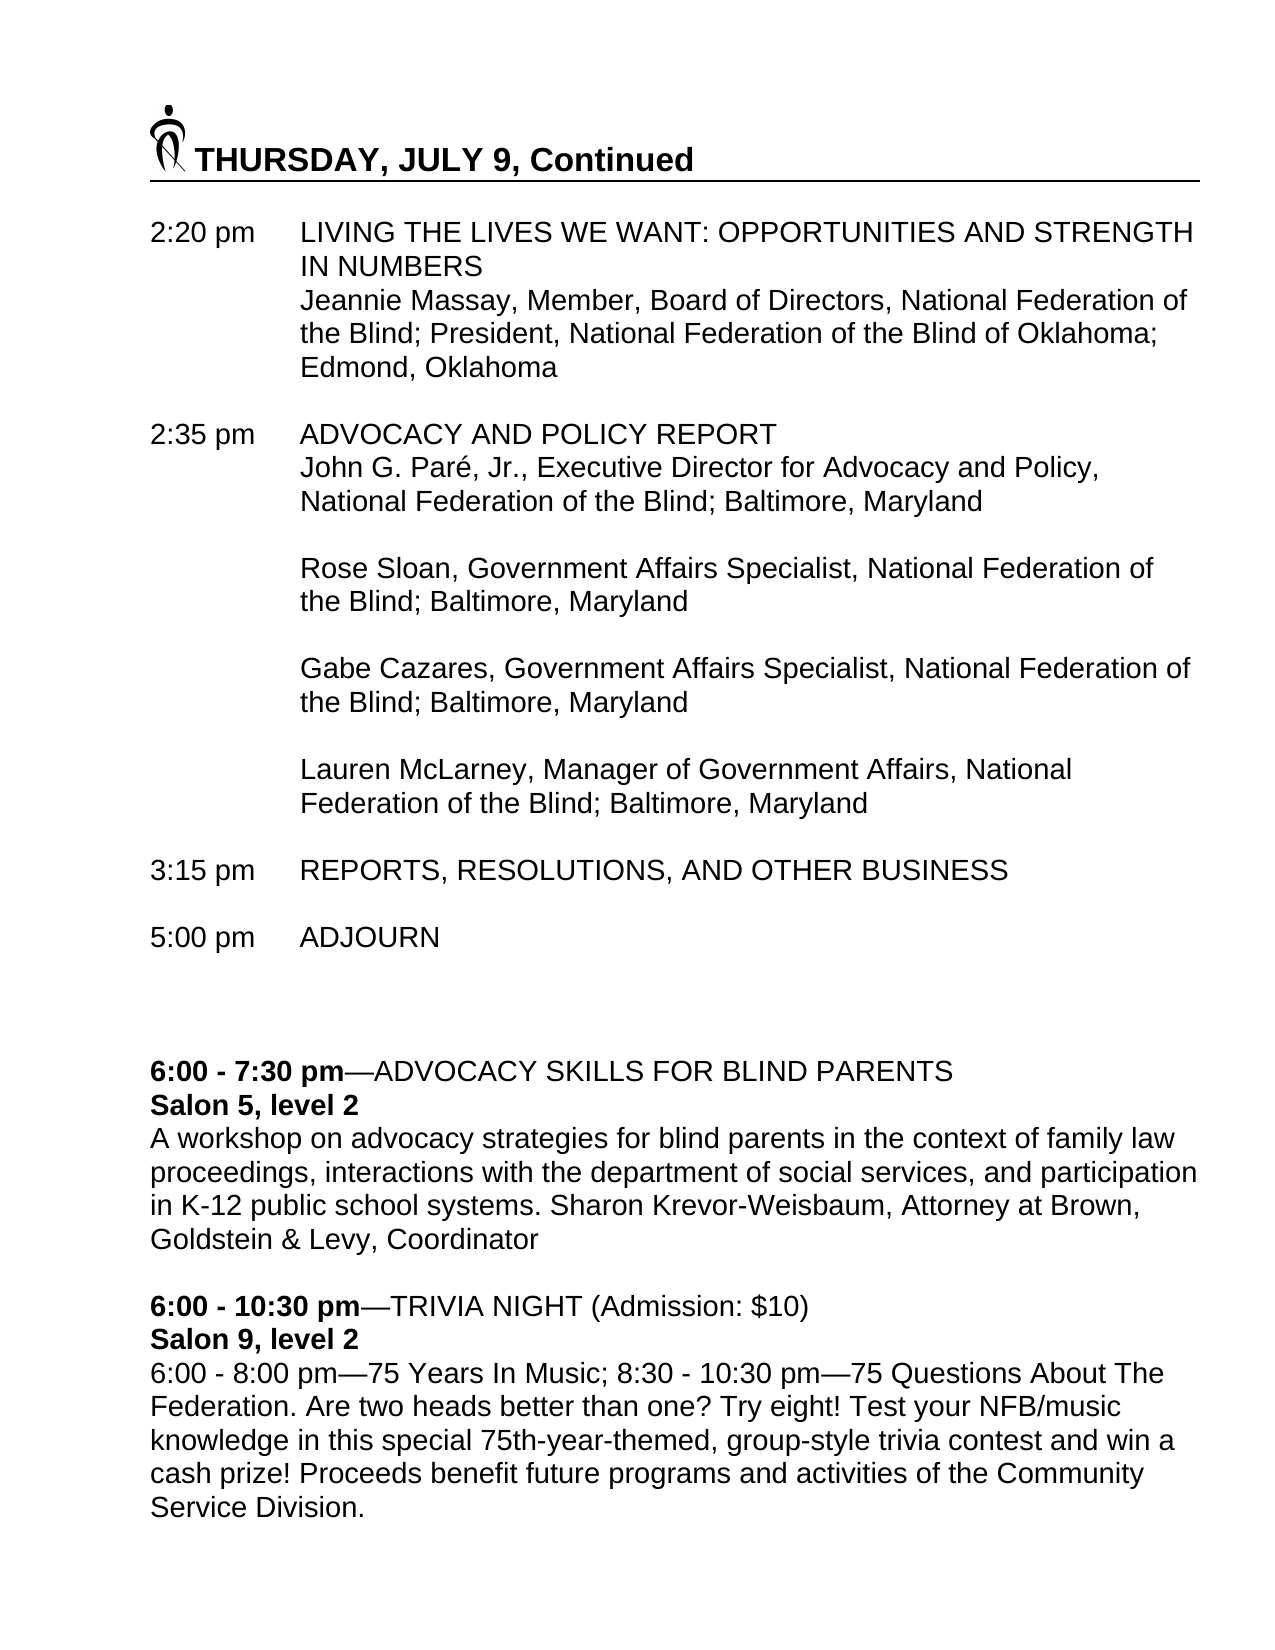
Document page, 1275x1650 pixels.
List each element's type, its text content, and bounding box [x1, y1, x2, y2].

picture [150, 105, 185, 172]
text 6:00 - 7:30 pm—ADVOCACY SKILLS FOR BLIND PARENTS [150, 1054, 1200, 1088]
text Salon 9, level 2 [150, 1322, 1200, 1356]
text 2:20 pm LIVING THE LIVES WE WANT: OPPORTUNITIES AND STRENGTH IN NUMBERS [150, 216, 1200, 283]
text John G. Paré, Jr., Executive Director for Advocacy and Policy, National Federation of the Blind; Baltimore, Maryland [300, 450, 1200, 517]
subtitle THURSDAY, JULY 9, Continued [150, 105, 1200, 180]
text Jeannie Massay, Member, Board of Directors, National Federation of the Blind; President, National Federation of the Blind of Oklahoma; Edmond, Oklahoma [300, 283, 1200, 383]
text Gabe Cazares, Government Affairs Specialist, National Federation of the Blind; Baltimore, Maryland [300, 652, 1200, 719]
text 5:00 pm ADJOURN [150, 920, 1200, 953]
text 2:35 pm ADVOCACY AND POLICY REPORT [150, 417, 1200, 450]
text Lauren McLarney, Manager of Government Affairs, National Federation of the Blind; Baltimore, Maryland [300, 752, 1200, 819]
text 3:15 pm REPORTS, RESOLUTIONS, AND OTHER BUSINESS [150, 853, 1200, 886]
text Rose Sloan, Government Affairs Specialist, National Federation of the Blind; Baltimore, Maryland [300, 551, 1200, 618]
text A workshop on advocacy strategies for blind parents in the context of family law proceedings, interactions with the department of social services, and participation in K-12 public school systems. Sharon Krevor-Weisbaum, Attorney at Brown, Goldstein & Levy, Coordinator [150, 1121, 1200, 1255]
text 6:00 - 8:00 pm—75 Years In Music; 8:30 - 10:30 pm—75 Questions About The Federation. Are two heads better than one? Try eight! Test your NFB/music knowledge in this special 75th-year-themed, group-style trivia contest and win a cash prize! Proceeds benefit future programs and activities of the Community Service Division. [150, 1356, 1200, 1524]
text Salon 5, level 2 [150, 1088, 1200, 1121]
text 6:00 - 10:30 pm—TRIVIA NIGHT (Admission: $10) [150, 1289, 1200, 1322]
